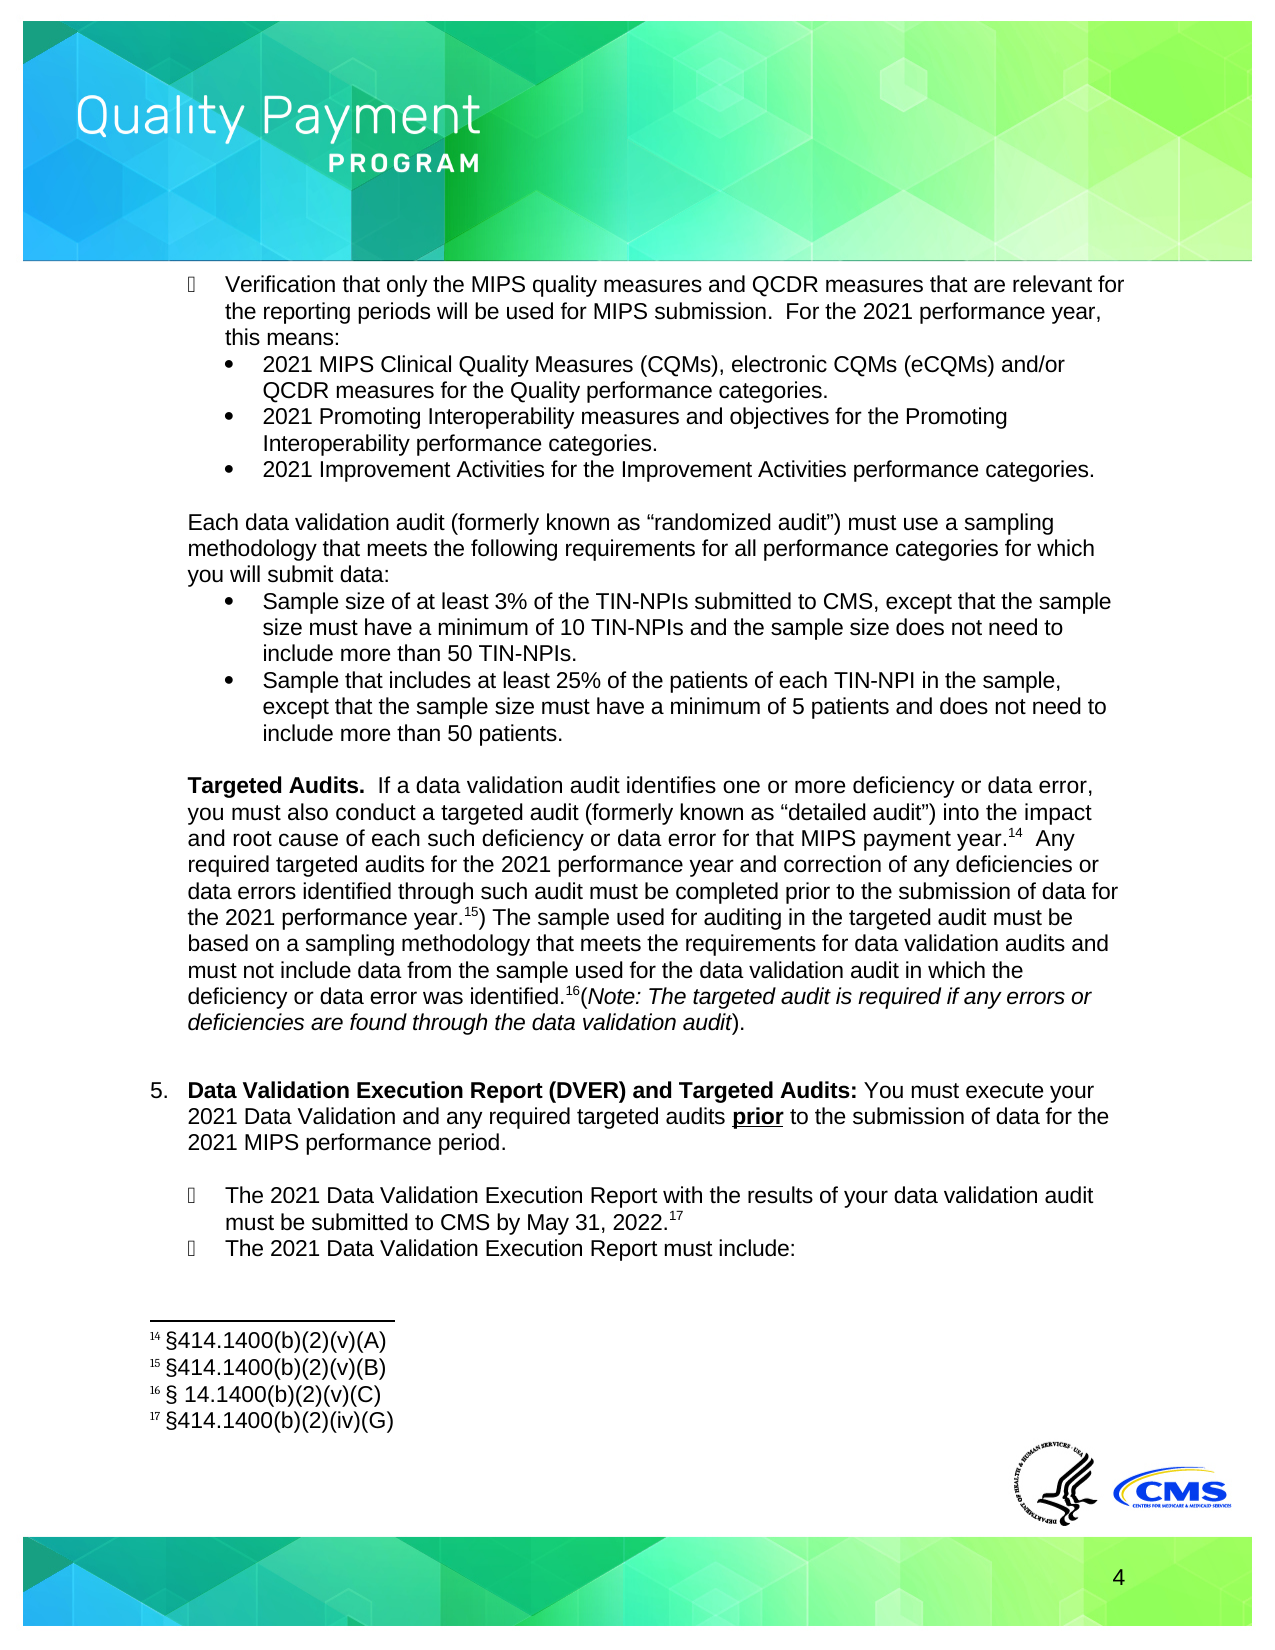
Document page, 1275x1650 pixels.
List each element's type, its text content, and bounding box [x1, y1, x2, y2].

list Verification that only the MIPS quality measures and QCDR measures that are relevant for the reporting periods will be used for MIPS submission. For the 2021 performance year, this means: [187, 271, 1125, 351]
list 2021 Improvement Activities for the Improvement Activities performance categories. [225, 456, 1125, 482]
list Data Validation Execution Report (DVER) and Targeted Audits: You must execute your 2021 Data Validation and any required targeted audits prior to the submission of data for the 2021 MIPS performance period. [150, 1077, 1125, 1156]
list Each data validation audit (formerly known as “randomized audit”) must use a sampling methodology that meets the following requirements for all performance categories for which you will submit data: [187, 509, 1125, 588]
list Targeted Audits. If a data validation audit identifies one or more deficiency or data error, you must also conduct a targeted audit (formerly known as “detailed audit”) into the impact and root cause of each such deficiency or data error for that MIPS payment year. Any required targeted audits for the 2021 performance year and correction of any deficiencies or data errors identified through such audit must be completed prior to the submission of data for the 2021 performance year.) The sample used for auditing in the targeted audit must be based on a sampling methodology that meets the requirements for data validation audits and must not include data from the sample used for the data validation audit in which the deficiency or data error was identified.(Note: The targeted audit is required if any errors or deficiencies are found through the data validation audit). [187, 772, 1125, 1036]
list The 2021 Data Validation Execution Report with the results of your data validation audit must be submitted to CMS by May 31, 2022. [187, 1182, 1125, 1235]
list Sample that includes at least 25% of the patients of each TIN-NPI in the sample, except that the sample size must have a minimum of 5 patients and does not need to include more than 50 patients. [225, 667, 1125, 746]
list 2021 Promoting Interoperability measures and objectives for the Promoting Interoperability performance categories. [225, 403, 1125, 456]
list 2021 MIPS Clinical Quality Measures (CQMs), electronic CQMs (eCQMs) and/or QCDR measures for the Quality performance categories. [225, 351, 1125, 403]
list Sample size of at least 3% of the TIN-NPIs submitted to CMS, except that the sample size must have a minimum of 10 TIN-NPIs and the sample size does not need to include more than 50 TIN-NPIs. [225, 588, 1125, 667]
list The 2021 Data Validation Execution Report must include: [187, 1235, 1125, 1261]
picture [0, 0, 1275, 1649]
